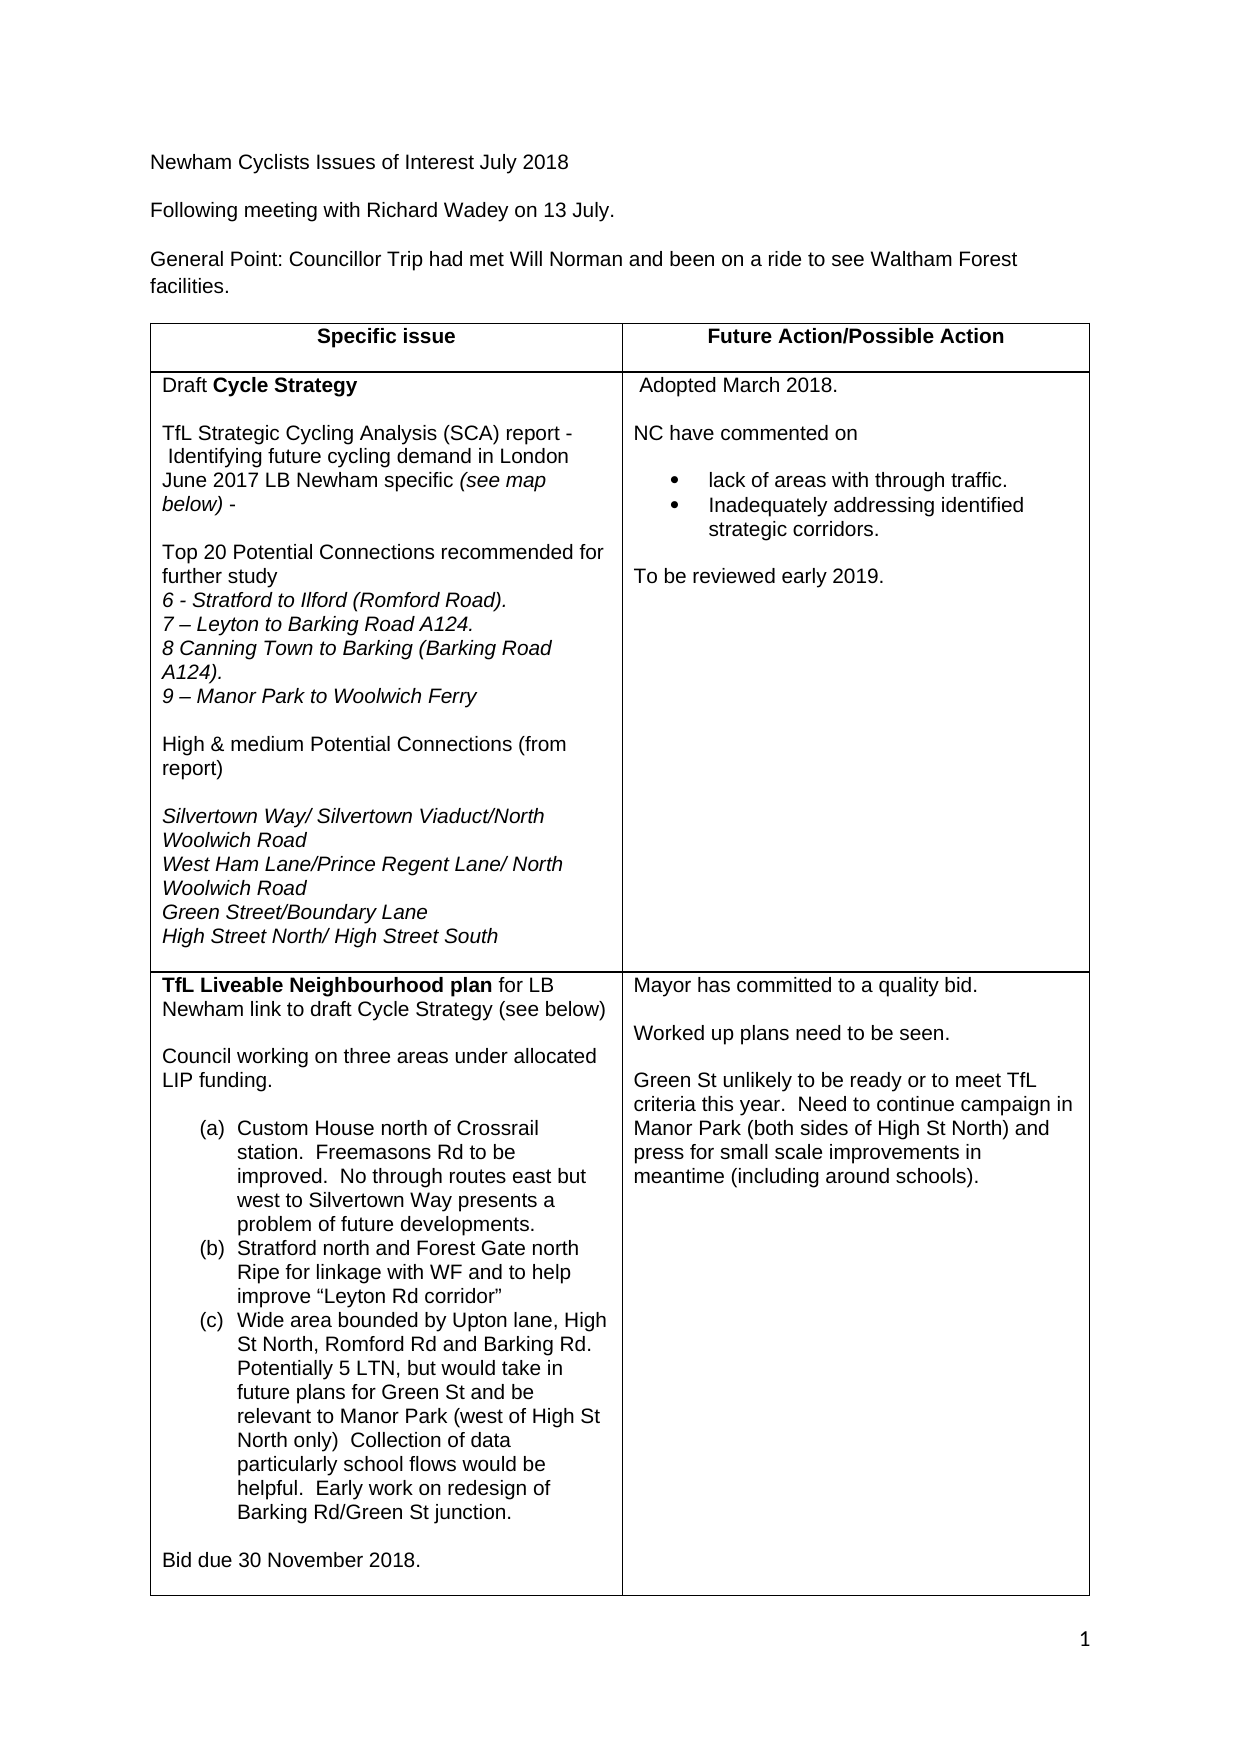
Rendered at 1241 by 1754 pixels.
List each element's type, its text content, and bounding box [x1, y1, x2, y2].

table_header Specific issue [151, 324, 622, 371]
table_header Future Action/Possible Action [623, 324, 1089, 371]
text Following meeting with Richard Wadey on 13 July. [150, 198, 1090, 222]
text General Point: Councillor Trip had met Will Norman and been on a ride to see Waltham Forest facilities. [150, 247, 1090, 298]
table_cell Draft Cycle Strategy TfL Strategic Cycling Analysis (SCA) report - Identifying future cycling demand in London June 2017 LB Newham specific (see map below) - Top 20 Potential Connections recommended for further study 6 - Stratford to Ilford (Romford Road). 7 – Leyton to Barking Road A124. 8 Canning Town to Barking (Barking Road A124). 9 – Manor Park to Woolwich Ferry High & medium Potential Connections (from report) Silvertown Way/ Silvertown Viaduct/North Woolwich Road West Ham Lane/Prince Regent Lane/ North Woolwich Road Green Street/Boundary Lane High Street North/ High Street South [151, 373, 622, 971]
table_cell Adopted March 2018. NC have commented on lack of areas with through traffic. Inadequately addressing identified strategic corridors. To be reviewed early 2019. [623, 373, 1089, 971]
table_cell TfL Liveable Neighbourhood plan for LB Newham link to draft Cycle Strategy (see below) Council working on three areas under allocated LIP funding. Custom House north of Crossrail station. Freemasons Rd to be improved. No through routes east but west to Silvertown Way presents a problem of future developments. Stratford north and Forest Gate north Ripe for linkage with WF and to help improve “Leyton Rd corridor” Wide area bounded by Upton lane, High St North, Romford Rd and Barking Rd. Potentially 5 LTN, but would take in future plans for Green St and be relevant to Manor Park (west of High St North only) Collection of data particularly school flows would be helpful. Early work on redesign of Barking Rd/Green St junction. Bid due 30 November 2018. [151, 973, 622, 1595]
table_cell Mayor has committed to a quality bid. Worked up plans need to be seen. Green St unlikely to be ready or to meet TfL criteria this year. Need to continue campaign in Manor Park (both sides of High St North) and press for small scale improvements in meantime (including around schools). [623, 973, 1089, 1595]
text Newham Cyclists Issues of Interest July 2018 [150, 150, 1090, 174]
